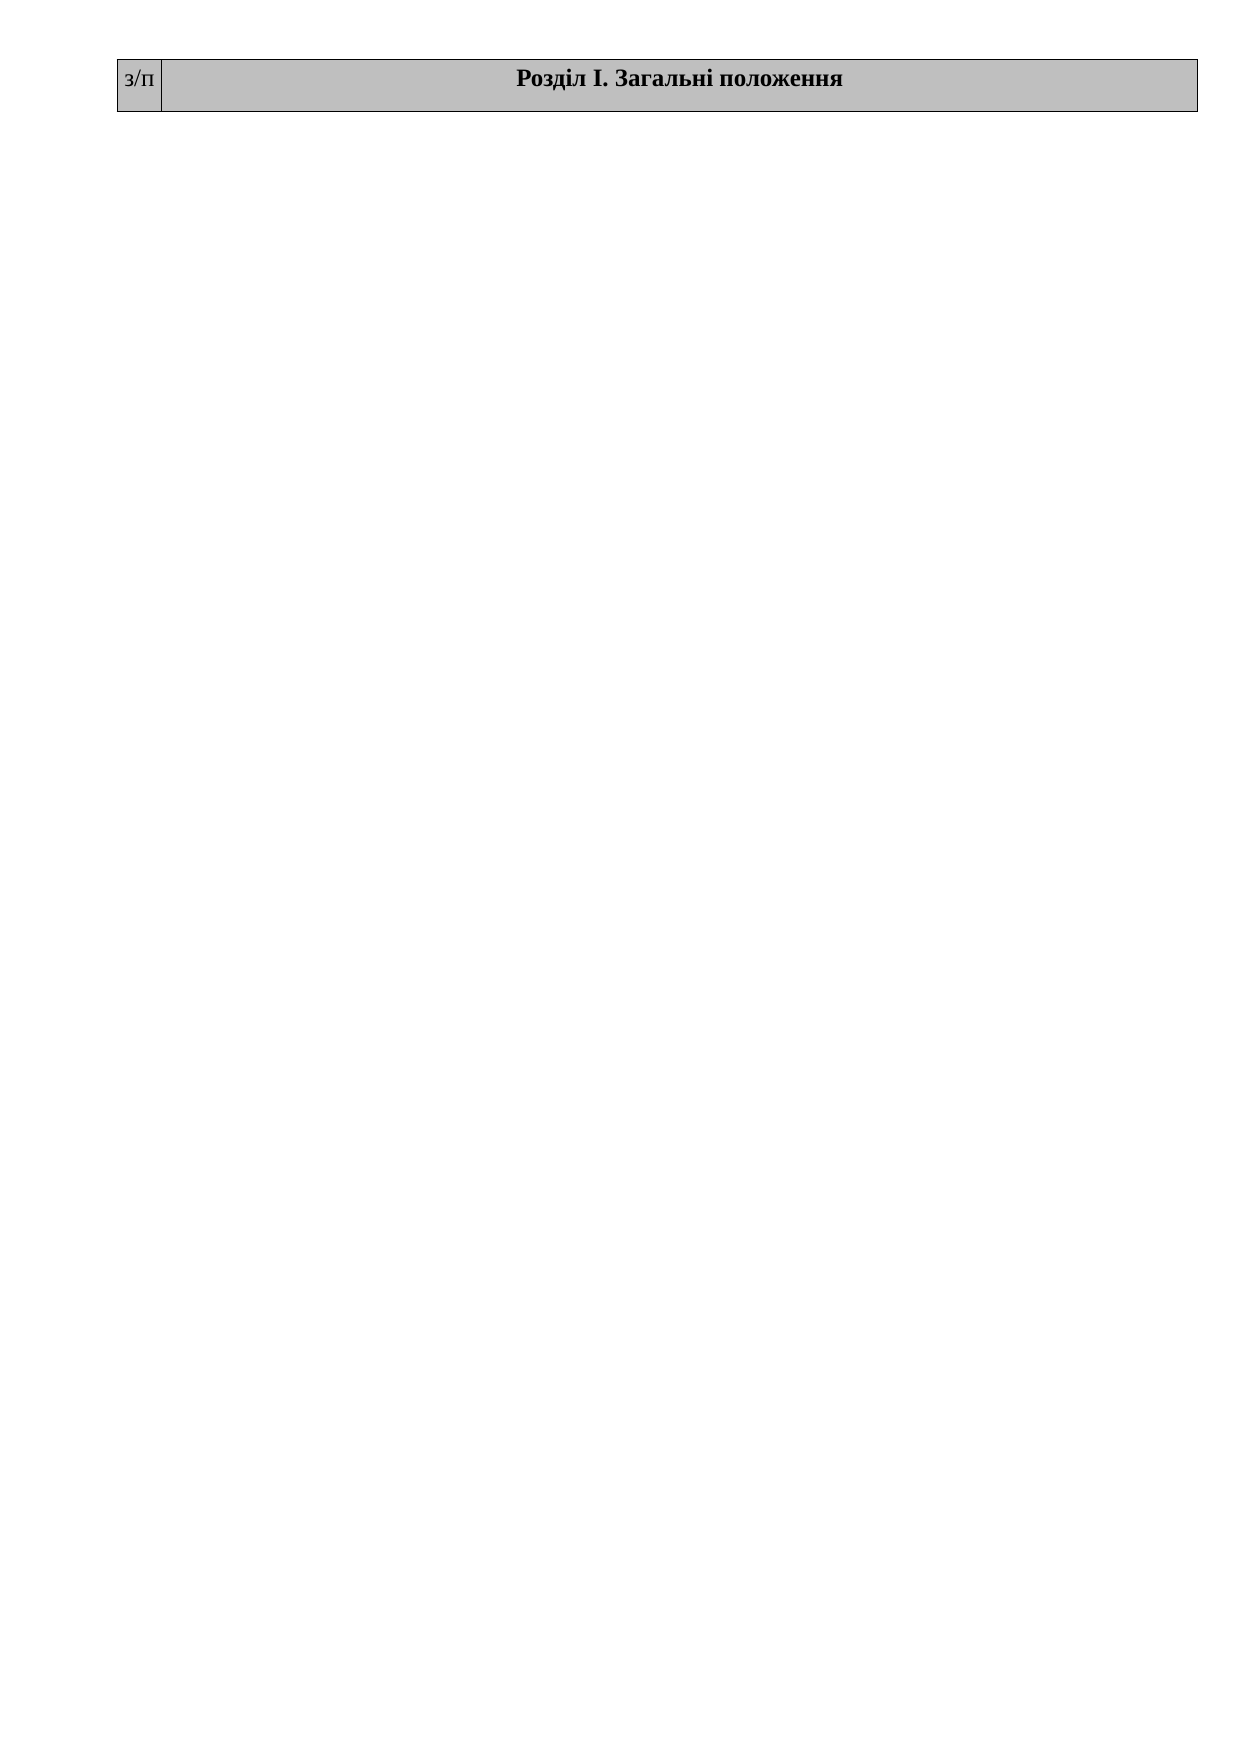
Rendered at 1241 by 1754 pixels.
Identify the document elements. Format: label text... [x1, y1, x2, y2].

table_header Розділ І. Загальні положення [162, 60, 1197, 111]
table_header з/п [118, 60, 161, 111]
